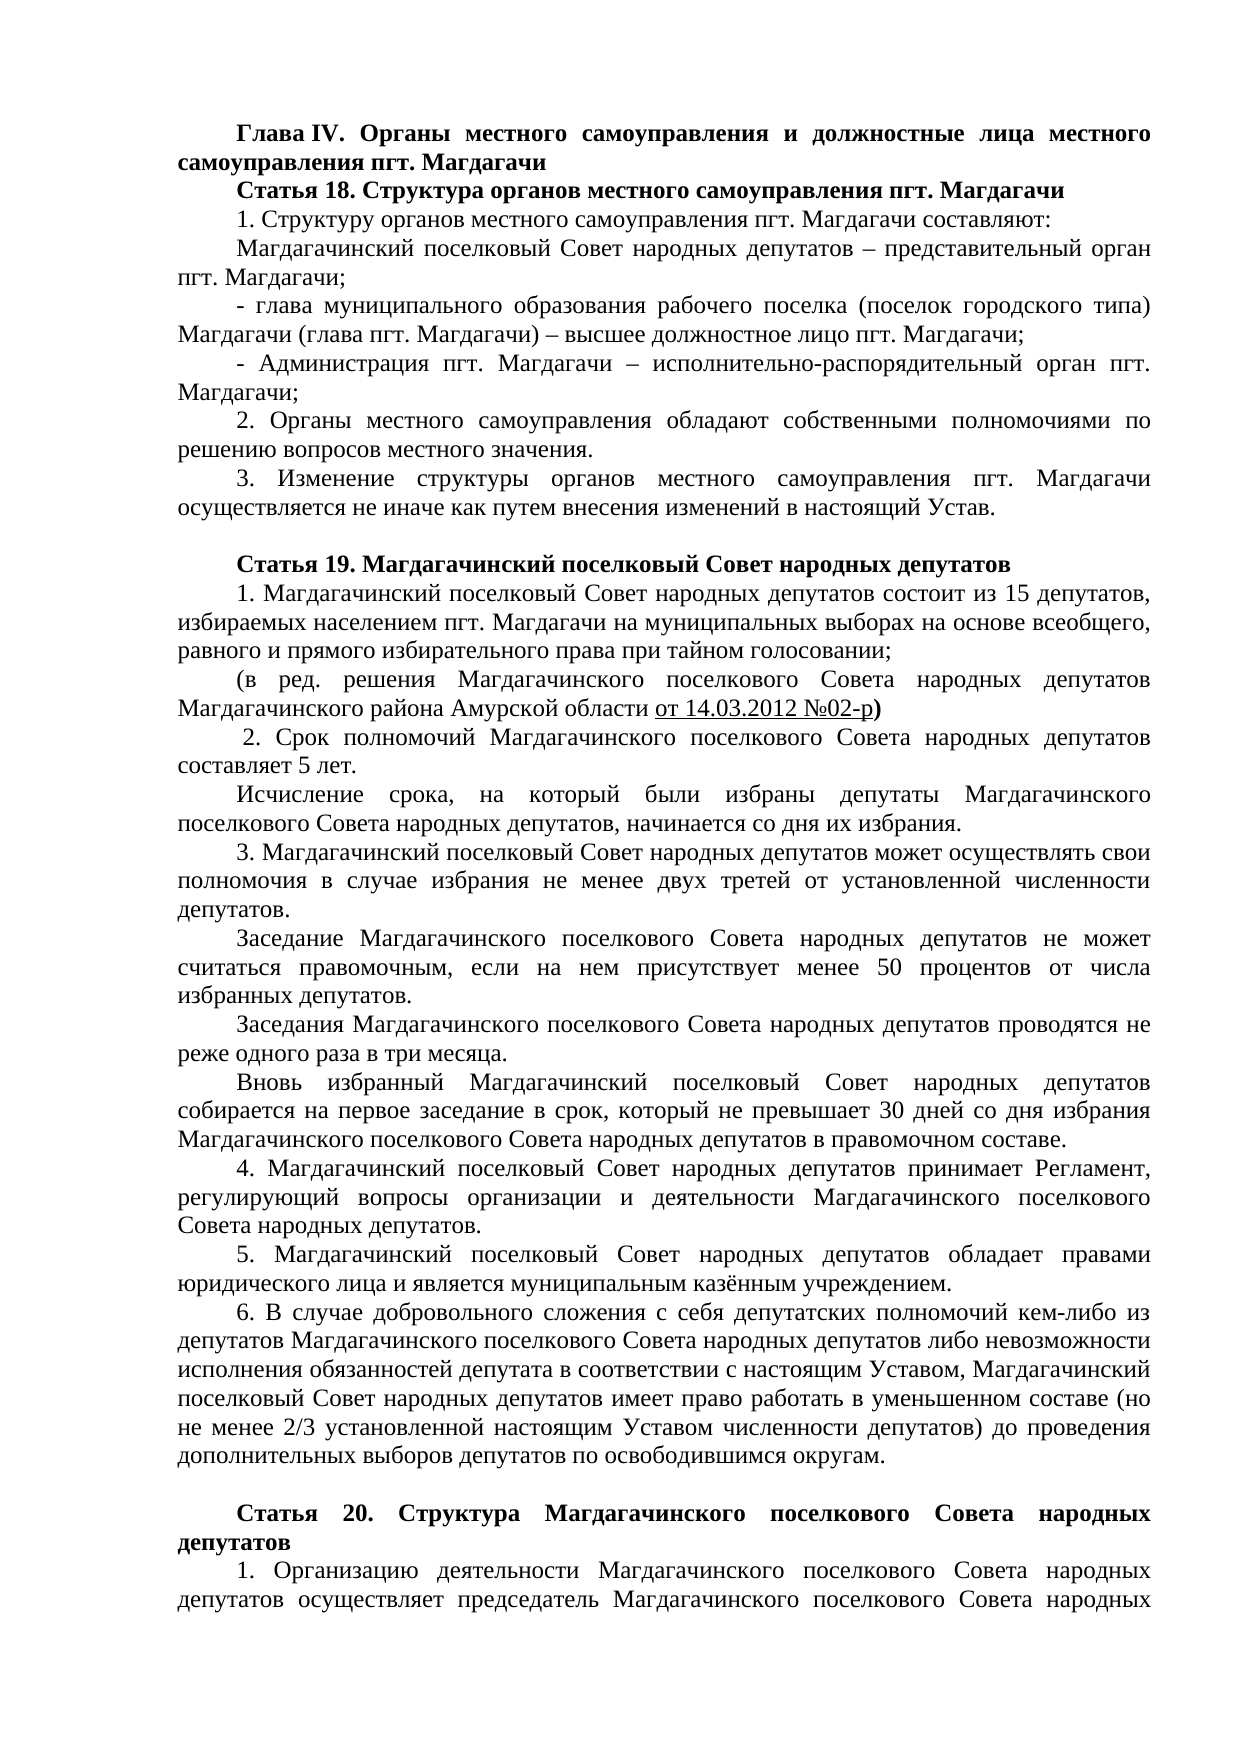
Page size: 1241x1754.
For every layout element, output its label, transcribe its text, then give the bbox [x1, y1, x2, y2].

text Статья 19. Магдагачинский поселковый Совет народных депутатов [177, 549, 1152, 578]
text Магдагачинский поселковый Совет народных депутатов – представительный орган пгт. Магдагачи; [177, 233, 1152, 291]
text Вновь избранный Магдагачинский поселковый Совет народных депутатов собирается на первое заседание в срок, который не превышает 30 дней со дня избрания Магдагачинского поселкового Совета народных депутатов в правомочном составе. [177, 1067, 1152, 1153]
text 6. В случае добровольного сложения с себя депутатских полномочий кем-либо из депутатов Магдагачинского поселкового Совета народных депутатов либо невозможности исполнения обязанностей депутата в соответствии с настоящим Уставом, Магдагачинский поселковый Совет народных депутатов имеет право работать в уменьшенном составе (но не менее 2/3 установленной настоящим Уставом численности депутатов) до проведения дополнительных выборов депутатов по освободившимся округам. [177, 1297, 1152, 1469]
text 3. Магдагачинский поселковый Совет народных депутатов может осуществлять свои полномочия в случае избрания не менее двух третей от установленной численности депутатов. [177, 837, 1152, 923]
text Заседания Магдагачинского поселкового Совета народных депутатов проводятся не реже одного раза в три месяца. [177, 1009, 1152, 1067]
text Статья 18. Структура органов местного самоуправления пгт. Магдагачи [177, 176, 1152, 204]
text - глава муниципального образования рабочего поселка (поселок городского типа) Магдагачи (глава пгт. Магдагачи) – высшее должностное лицо пгт. Магдагачи; [177, 291, 1152, 348]
text 1. Структуру органов местного самоуправления пгт. Магдагачи составляют: [177, 204, 1152, 233]
text 4. Магдагачинский поселковый Совет народных депутатов принимает Регламент, регулирующий вопросы организации и деятельности Магдагачинского поселкового Совета народных депутатов. [177, 1153, 1152, 1239]
text Заседание Магдагачинского поселкового Совета народных депутатов не может считаться правомочным, если на нем присутствует менее 50 процентов от числа избранных депутатов. [177, 923, 1152, 1009]
text 3. Изменение структуры органов местного самоуправления пгт. Магдагачи осуществляется не иначе как путем внесения изменений в настоящий Устав. [177, 463, 1152, 521]
text 1. Магдагачинский поселковый Совет народных депутатов состоит из 15 депутатов, избираемых населением пгт. Магдагачи на муниципальных выборах на основе всеобщего, равного и прямого избирательного права при тайном голосовании; [177, 578, 1152, 664]
text Глава IV. Органы местного самоуправления и должностные лица местного самоуправления пгт. Магдагачи [177, 118, 1152, 176]
text Исчисление срока, на который были избраны депутаты Магдагачинского поселкового Совета народных депутатов, начинается со дня их избрания. [177, 779, 1152, 837]
text (в ред. решения Магдагачинского поселкового Совета народных депутатов Магдагачинского района Амурской области от 14.03.2012 №02-р) [177, 664, 1152, 722]
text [177, 1556, 1152, 1613]
text Статья 20. Структура Магдагачинского поселкового Совета народных депутатов [177, 1498, 1152, 1556]
text 5. Магдагачинский поселковый Совет народных депутатов обладает правами юридического лица и является муниципальным казённым учреждением. [177, 1239, 1152, 1297]
text 2. Органы местного самоуправления обладают собственными полномочиями по решению вопросов местного значения. [177, 406, 1152, 463]
text 2. Срок полномочий Магдагачинского поселкового Совета народных депутатов составляет 5 лет. [177, 722, 1152, 779]
text - Администрация пгт. Магдагачи – исполнительно-распорядительный орган пгт. Магдагачи; [177, 348, 1152, 406]
